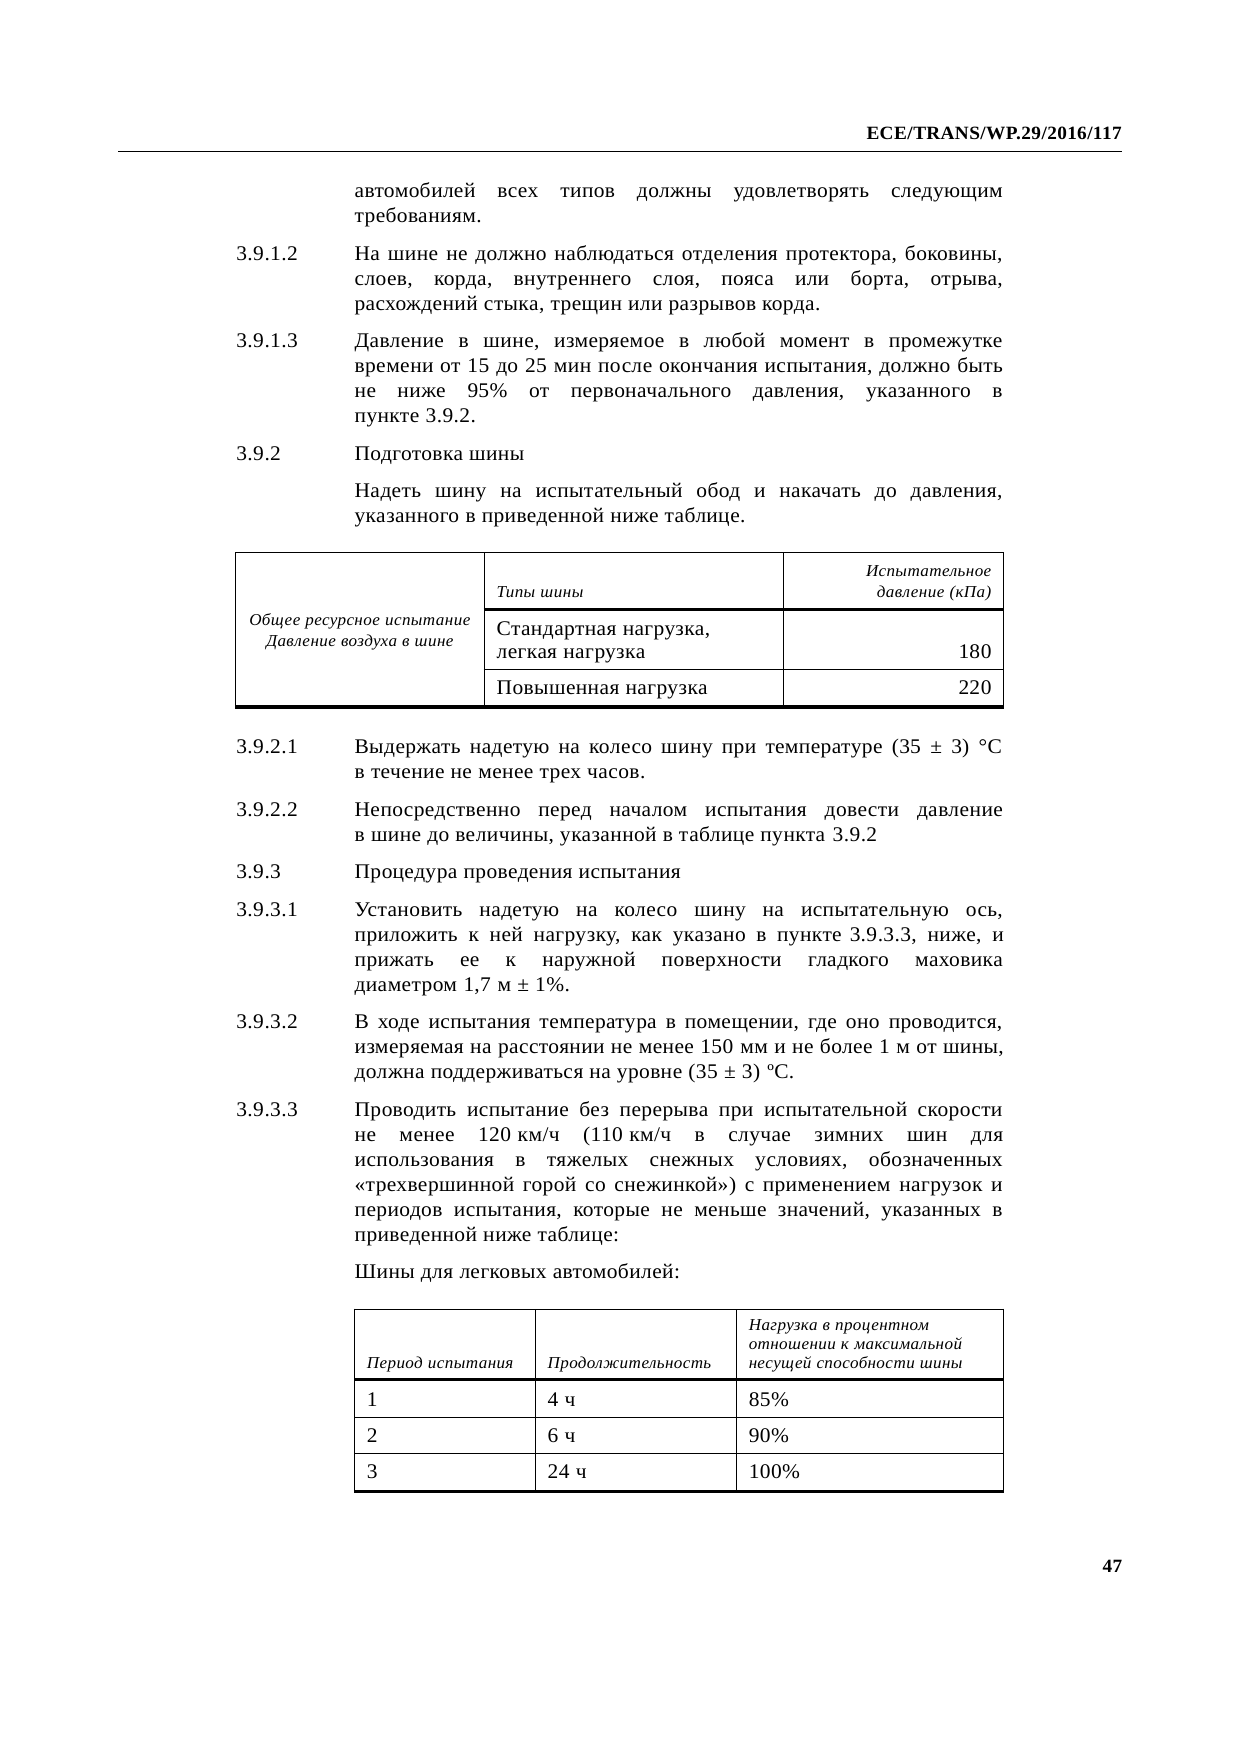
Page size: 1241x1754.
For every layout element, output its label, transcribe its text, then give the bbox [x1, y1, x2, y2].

table_cell 85% [737, 1381, 1003, 1417]
table_header Период испытания [355, 1310, 535, 1378]
text 3.9.2.1 Выдержать надетую на колесо шину при температуре (35 ± 3) °C в течение не менее трех часов. [236, 733, 1004, 783]
table_cell 24 ч [536, 1454, 736, 1490]
table_cell 180 [784, 611, 1003, 669]
table_cell 2 [355, 1418, 535, 1453]
text 3.9.3.1 Установить надетую на колесо шину на испытательную ось, приложить к ней нагрузку, как указано в пункте 3.9.3.3, ниже, и прижать ее к наружной поверхности гладкого маховика диаметром 1,7 м ± 1%. [236, 896, 1004, 996]
table_cell Стандартная нагрузка, легкая нагрузка [485, 611, 783, 669]
table_header Продолжительность [536, 1310, 736, 1378]
text Надеть шину на испытательный обод и накачать до давления, указанного в приведенной ниже таблице. [354, 477, 1004, 527]
table_cell 100% [737, 1454, 1003, 1490]
table_cell 220 [784, 670, 1003, 705]
text Шины для легковых автомобилей: [354, 1258, 1004, 1283]
table_cell 4 ч [536, 1381, 736, 1417]
table_header Общее ресурсное испытание Давление воздуха в шине [236, 553, 484, 705]
text 3.9.1.2 На шине не должно наблюдаться отделения протектора, боковины, слоев, корда, внутреннего слоя, пояса или борта, отрыва, расхождений стыка, трещин или разрывов корда. [236, 240, 1004, 315]
text 3.9.1.3 Давление в шине, измеряемое в любой момент в промежутке времени от 15 до 25 мин после окончания испытания, должно быть не ниже 95% от первоначального давления, указанного в пункте 3.9.2. [236, 327, 1004, 427]
text 3.9.3.2 В ходе испытания температура в помещении, где оно проводится, измеряемая на расстоянии не менее 150 мм и не более 1 м от шины, должна поддерживаться на уровне (35 ± 3) ºС. [236, 1008, 1004, 1083]
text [236, 177, 1004, 227]
text 3.9.3.3 Проводить испытание без перерыва при испытательной скорости не менее 120 км/ч (110 км/ч в случае зимних шин для использования в тяжелых снежных условиях, обозначенных «трехвершинной горой со снежинкой») с применением нагрузок и периодов испытания, которые не меньше значений, указанных в приведенной ниже таблице: [236, 1096, 1004, 1246]
table_cell Повышенная нагрузка [485, 670, 783, 705]
table_cell 90% [737, 1418, 1003, 1453]
table_cell 1 [355, 1381, 535, 1417]
table_cell 3 [355, 1454, 535, 1490]
text 3.9.2.2 Непосредственно перед началом испытания довести давление в шине до величины, указанной в таблице пункта 3.9.2 [236, 796, 1004, 846]
table_header Испытательное давление (кПа) [784, 553, 1003, 607]
text 3.9.2 Подготовка шины [236, 440, 1004, 465]
text 3.9.3 Процедура проведения испытания [236, 858, 1004, 883]
table_header Нагрузка в процентном отношении к максимальной несущей способности шины [737, 1310, 1003, 1378]
table_header Типы шины [485, 553, 783, 607]
table_cell 6 ч [536, 1418, 736, 1453]
